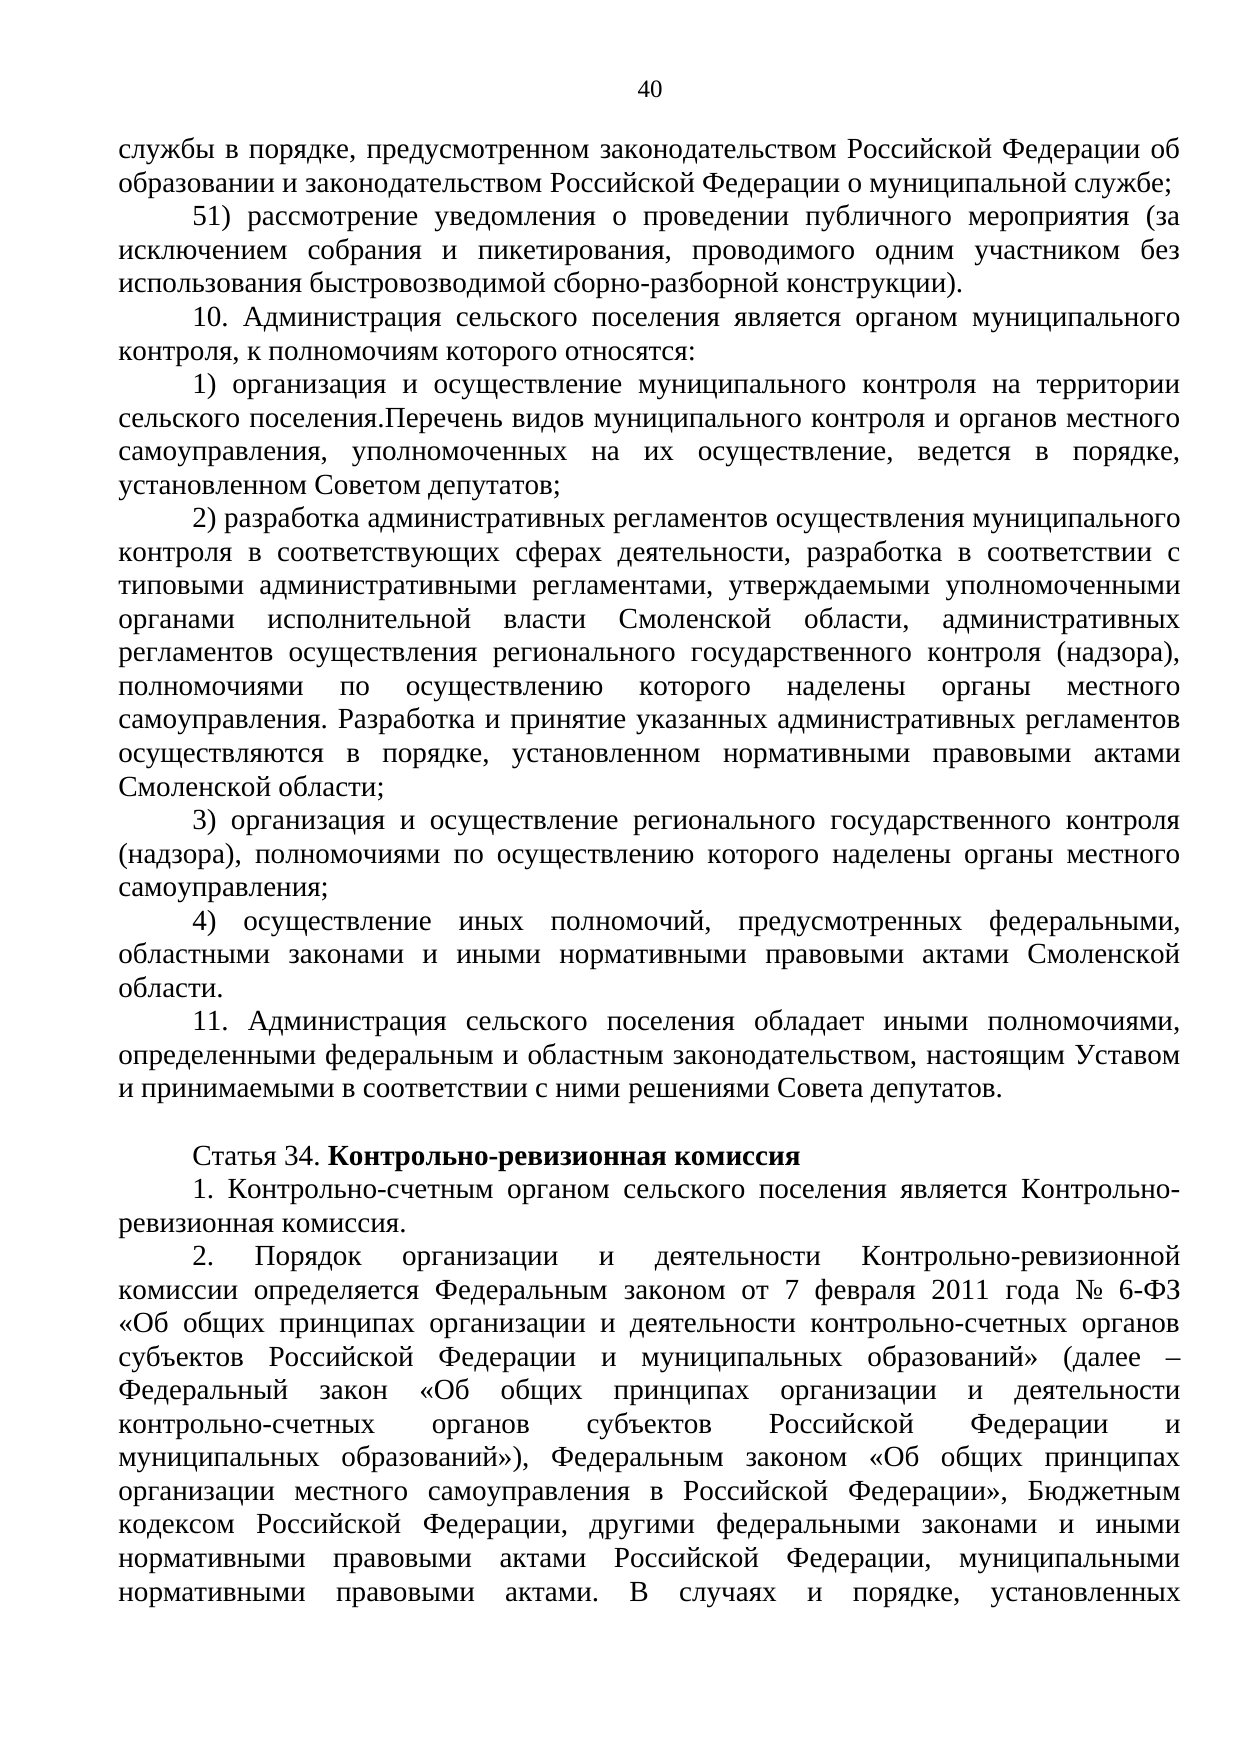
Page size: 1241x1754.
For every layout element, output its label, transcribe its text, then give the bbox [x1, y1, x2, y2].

text 1. Контрольно-счетным органом сельского поселения является Контрольно-ревизионная комиссия. [118, 1171, 1181, 1238]
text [118, 1238, 1181, 1607]
text 3) организация и осуществление регионального государственного контроля (надзора), полномочиями по осуществлению которого наделены органы местного самоуправления; [118, 802, 1181, 903]
text 2) разработка административных регламентов осуществления муниципального контроля в соответствующих сферах деятельности, разработка в соответствии с типовыми административными регламентами, утверждаемыми уполномоченными органами исполнительной власти Смоленской области, административных регламентов осуществления регионального государственного контроля (надзора), полномочиями по осуществлению которого наделены органы местного самоуправления. Разработка и принятие указанных административных регламентов осуществляются в порядке, установленном нормативными правовыми актами Смоленской области; [118, 500, 1181, 802]
text 4) осуществление иных полномочий, предусмотренных федеральными, областными законами и иными нормативными правовыми актами Смоленской области. [118, 903, 1181, 1003]
text 10. Администрация сельского поселения является органом муниципального контроля, к полномочиям которого относятся: [118, 299, 1181, 366]
text 51) рассмотрение уведомления о проведении публичного мероприятия (за исключением собрания и пикетирования, проводимого одним участником без использования быстровозводимой сборно-разборной конструкции). [118, 198, 1181, 299]
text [118, 131, 1181, 198]
text 11. Администрация сельского поселения обладает иными полномочиями, определенными федеральным и областным законодательством, настоящим Уставом и принимаемыми в соответствии с ними решениями Совета депутатов. [118, 1003, 1181, 1104]
text 1) организация и осуществление муниципального контроля на территории сельского поселения.Перечень видов муниципального контроля и органов местного самоуправления, уполномоченных на их осуществление, ведется в порядке, установленном Советом депутатов; [118, 366, 1181, 500]
text Статья 34. Контрольно-ревизионная комиссия [118, 1138, 1181, 1171]
